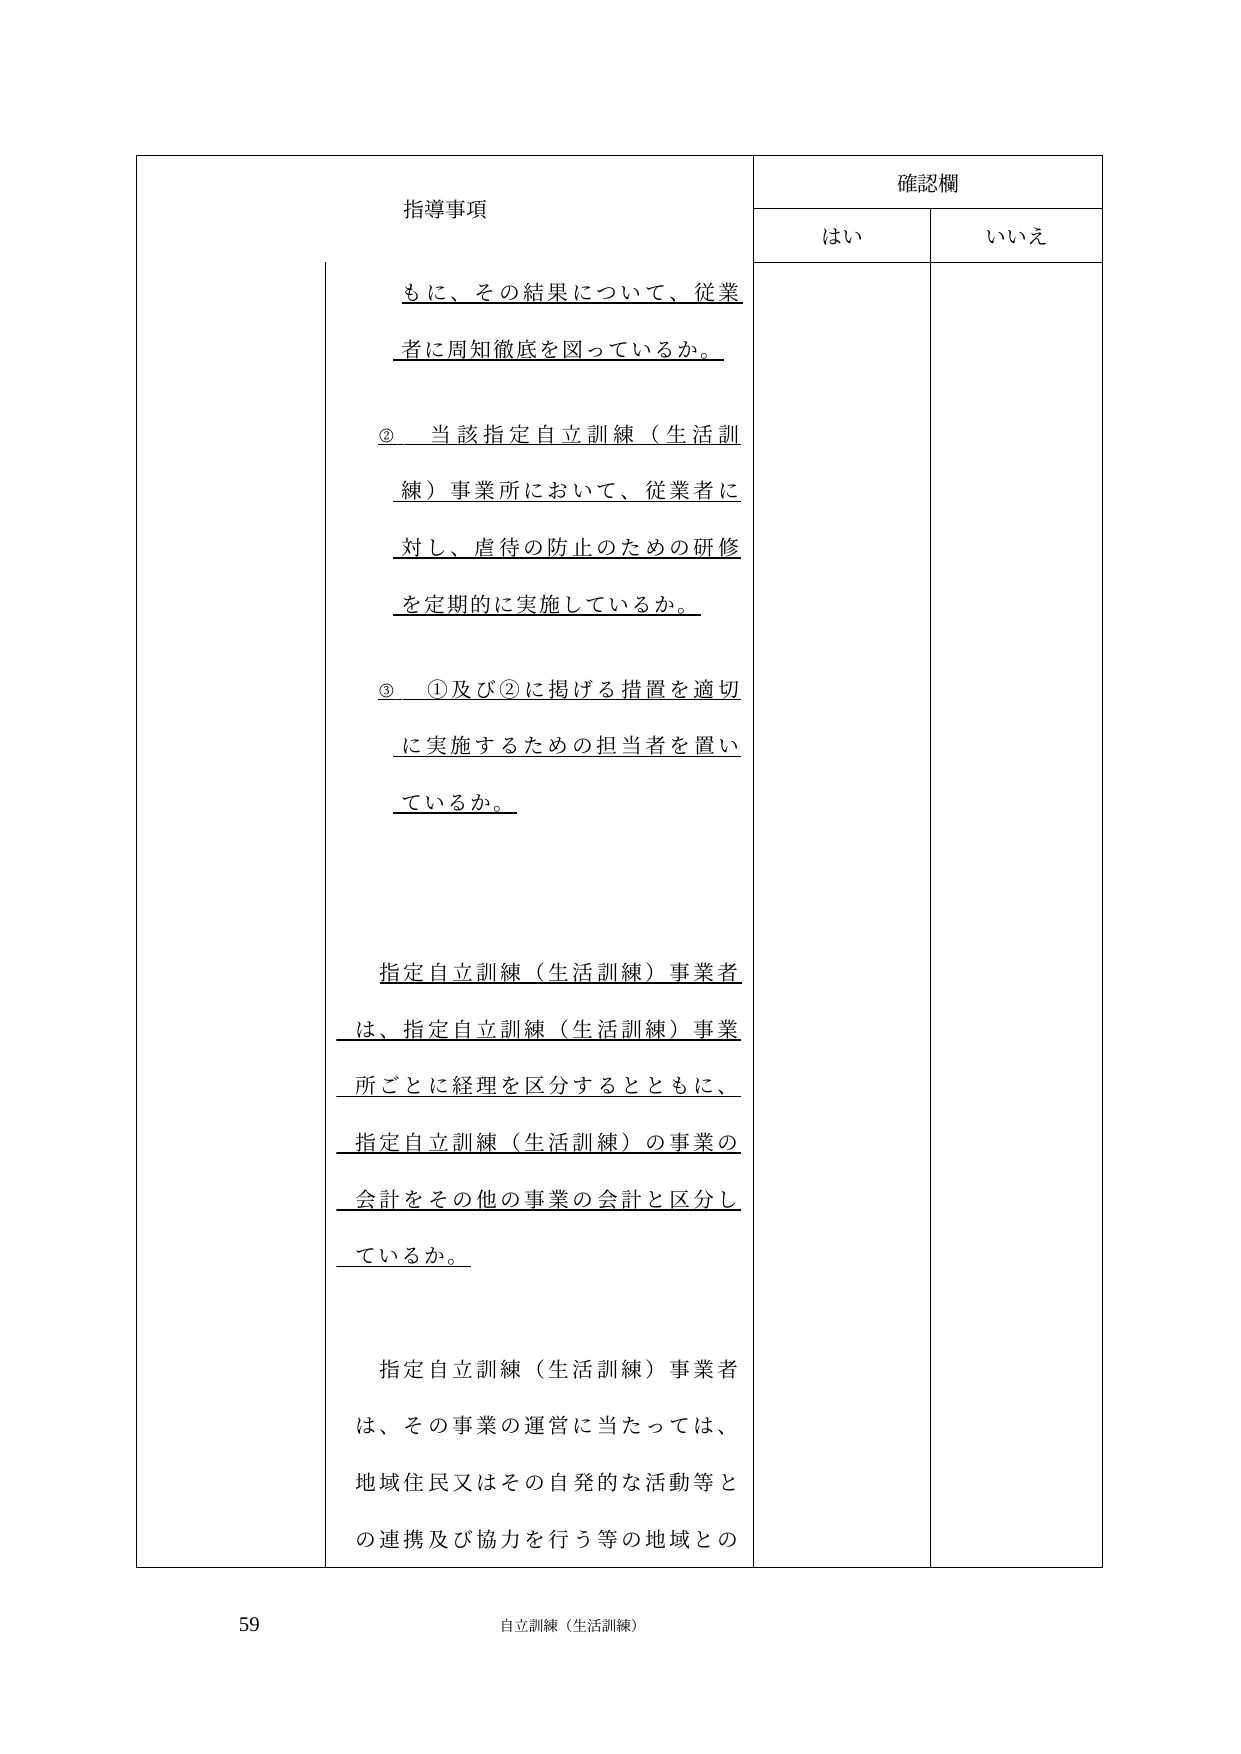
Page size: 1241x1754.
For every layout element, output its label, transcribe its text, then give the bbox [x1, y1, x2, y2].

table_header 確認欄 [754, 156, 1102, 208]
table_cell はい [754, 209, 930, 262]
table_cell [931, 263, 1102, 1567]
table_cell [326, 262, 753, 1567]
table_cell [754, 263, 930, 1567]
table_header 指導事項 [137, 156, 753, 262]
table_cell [137, 262, 325, 1567]
table_cell いいえ [931, 209, 1102, 262]
